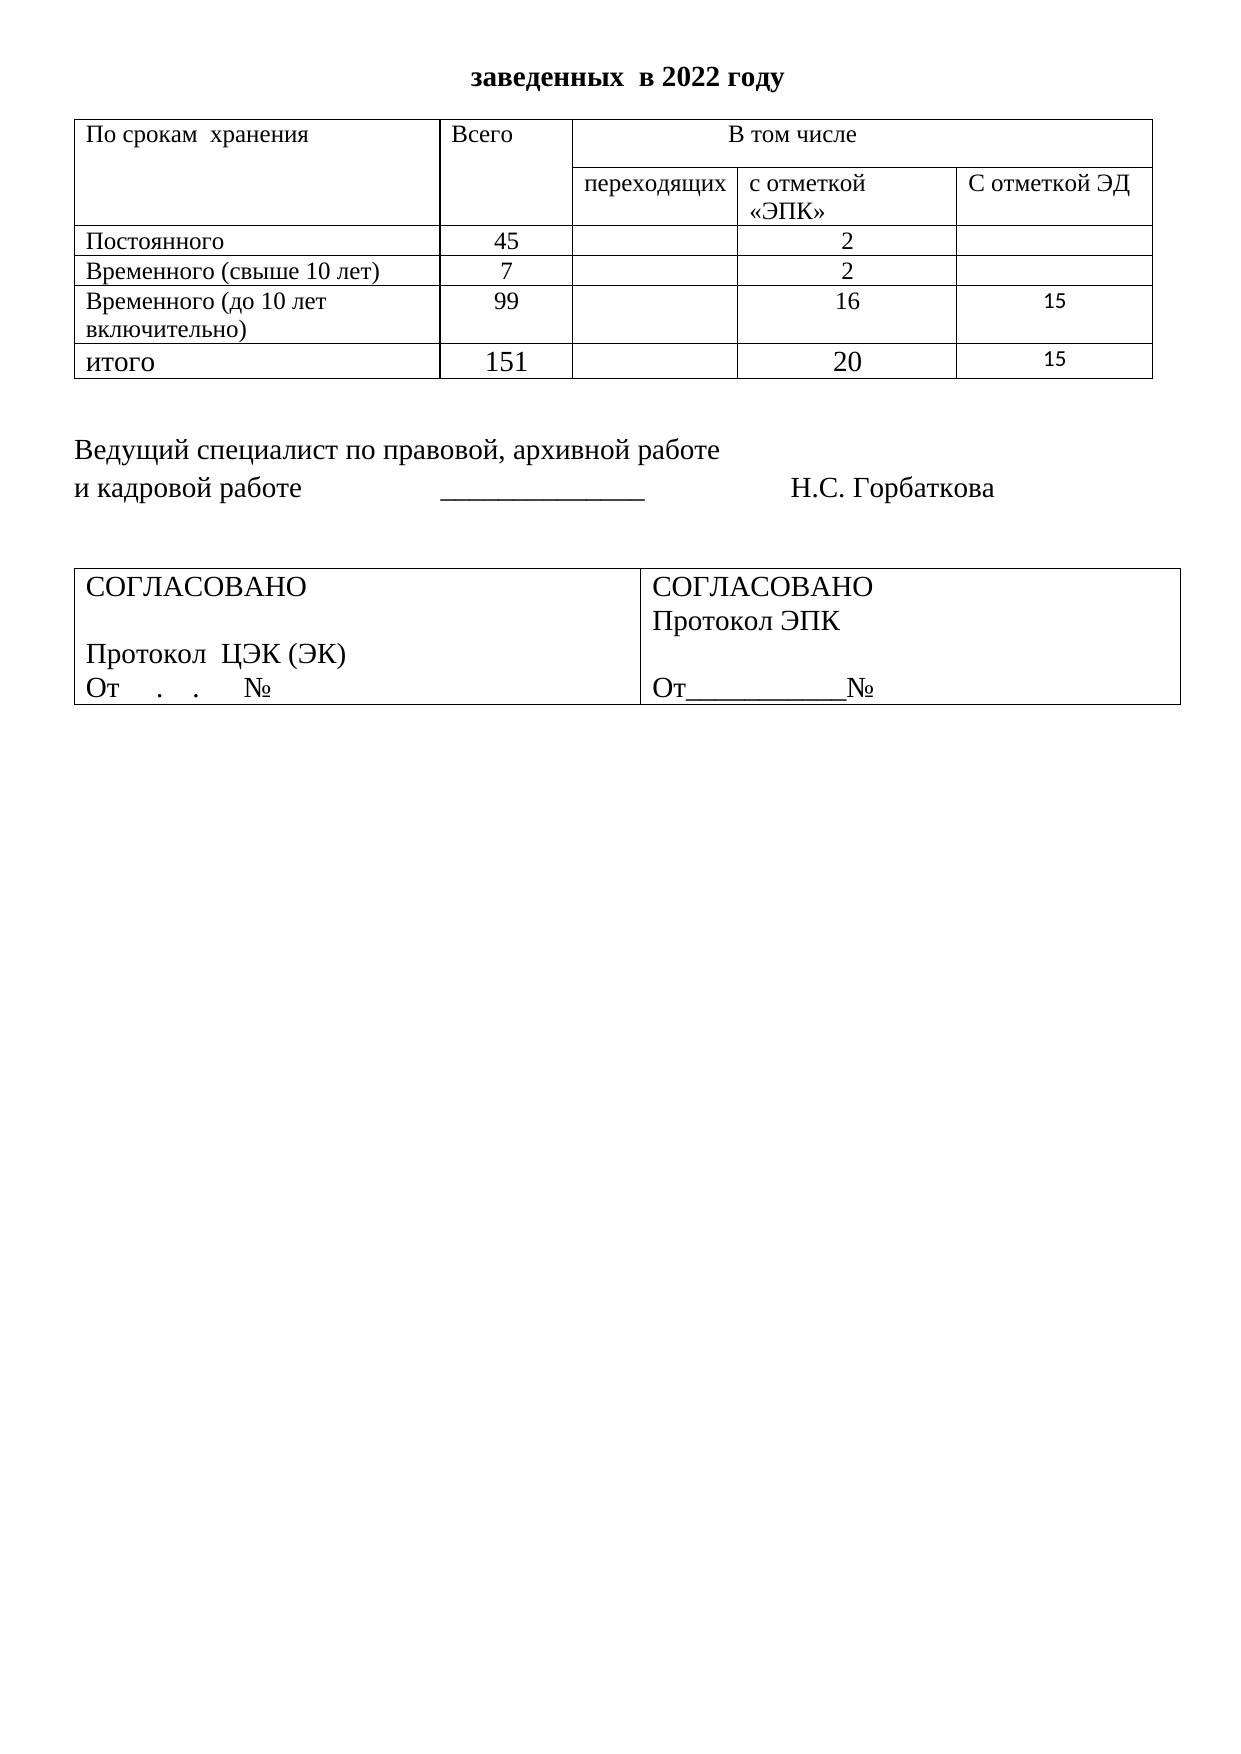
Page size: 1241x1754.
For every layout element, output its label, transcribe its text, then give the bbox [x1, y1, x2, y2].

table_cell 15 [957, 286, 1152, 343]
table_cell итого [75, 344, 439, 378]
table_cell 151 [441, 344, 572, 378]
text Ведущий специалист по правовой, архивной работе [74, 432, 1181, 465]
table_cell С отметкой ЭД [957, 168, 1152, 225]
table_cell 45 [441, 226, 572, 255]
table_cell 15 [957, 344, 1152, 378]
text и кадровой работе ______________ Н.С. Горбаткова [74, 470, 1181, 504]
table_cell 16 [738, 286, 956, 343]
table_cell Временного (свыше 10 лет) [75, 256, 439, 285]
table_header СОГЛАСОВАНО Протокол ЭПК От___________№ [641, 569, 1180, 703]
table_cell 20 [738, 344, 956, 378]
table_cell 2 [738, 226, 956, 255]
table_cell с отметкой «ЭПК» [738, 168, 956, 225]
table_header Всего [441, 120, 572, 225]
table_cell [573, 286, 737, 343]
table_header По срокам хранения [75, 120, 439, 225]
table_cell [573, 256, 737, 285]
table_cell [957, 256, 1152, 285]
table_cell 99 [441, 286, 572, 343]
table_cell Постоянного [75, 226, 439, 255]
table_header СОГЛАСОВАНО Протокол ЦЭК (ЭК) От . . № [75, 569, 640, 703]
table_cell [957, 226, 1152, 255]
table_cell переходящих [573, 168, 737, 225]
table_cell 2 [738, 256, 956, 285]
table_cell 7 [441, 256, 572, 285]
text заведенных в 2022 году [74, 59, 1181, 93]
table_header В том числе [573, 120, 1152, 167]
table_cell [573, 344, 737, 378]
table_cell [573, 226, 737, 255]
table_cell Временного (до 10 лет включительно) [75, 286, 439, 343]
